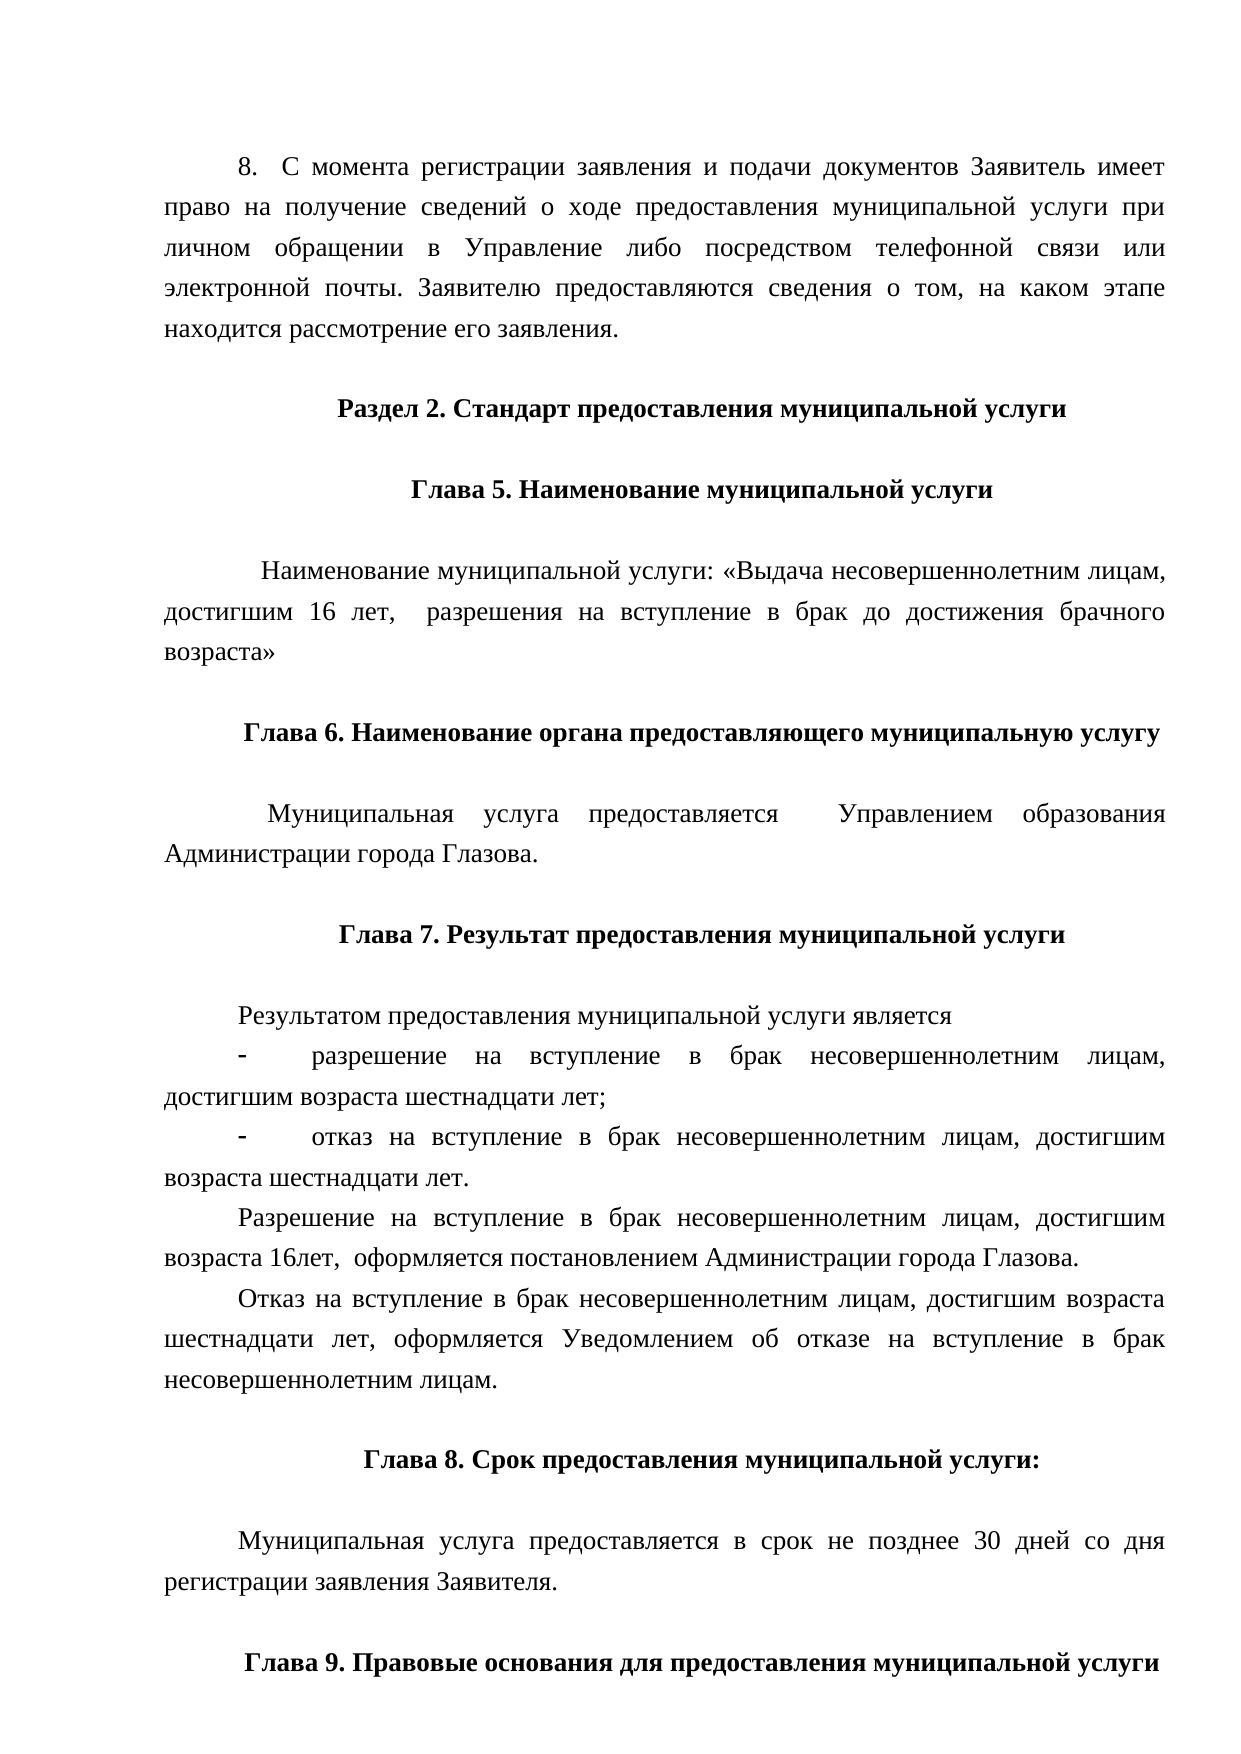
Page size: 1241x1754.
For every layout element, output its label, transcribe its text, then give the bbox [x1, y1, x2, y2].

list Отказ на вступление в брак несовершеннолетним лицам, достигшим возраста шестнадцати лет, оформляется Уведомлением об отказе на вступление в брак несовершеннолетним лицам. [164, 1282, 1167, 1394]
text Муниципальная услуга предоставляется Управлением образования Администрации города Глазова. [164, 797, 1167, 868]
text Глава 6. Наименование органа предоставляющего муниципальную услугу [164, 716, 1167, 747]
text Наименование муниципальной услуги: «Выдача несовершеннолетним лицам, достигшим 16 лет, разрешения на вступление в брак до достижения брачного возраста» [164, 554, 1167, 595]
text Глава 8. Срок предоставления муниципальной услуги: [164, 1443, 1167, 1475]
list отказ на вступление в брак несовершеннолетним лицам, достигшим возраста шестнадцати лет. [164, 1120, 1167, 1192]
text Раздел 2. Стандарт предоставления муниципальной услуги [164, 392, 1167, 424]
list 8. С момента регистрации заявления и подачи документов Заявитель имеет право на получение сведений о ходе предоставления муниципальной услуги при личном обращении в Управление либо посредством телефонной связи или электронной почты. Заявителю предоставляются сведения о том, на каком этапе находится рассмотрение его заявления. [164, 150, 1167, 343]
text Глава 7. Результат предоставления муниципальной услуги [164, 918, 1167, 949]
text Результатом предоставления муниципальной услуги является [164, 999, 1167, 1030]
list разрешение на вступление в брак несовершеннолетним лицам, достигшим возраста шестнадцати лет; [164, 1039, 1167, 1111]
text Наименование муниципальной услуги: «Выдача несовершеннолетним лицам, достигшим 16 лет, разрешения на вступление в брак до достижения брачного возраста» [164, 626, 1167, 666]
list Разрешение на вступление в брак несовершеннолетним лицам, достигшим возраста 16лет, оформляется постановлением Администрации города Глазова. [164, 1201, 1167, 1273]
list Муниципальная услуга предоставляется в срок не позднее 30 дней со дня регистрации заявления Заявителя. [164, 1524, 1167, 1596]
text Глава 9. Правовые основания для предоставления муниципальной услуги [164, 1646, 1167, 1677]
text Глава 5. Наименование муниципальной услуги [164, 473, 1167, 504]
